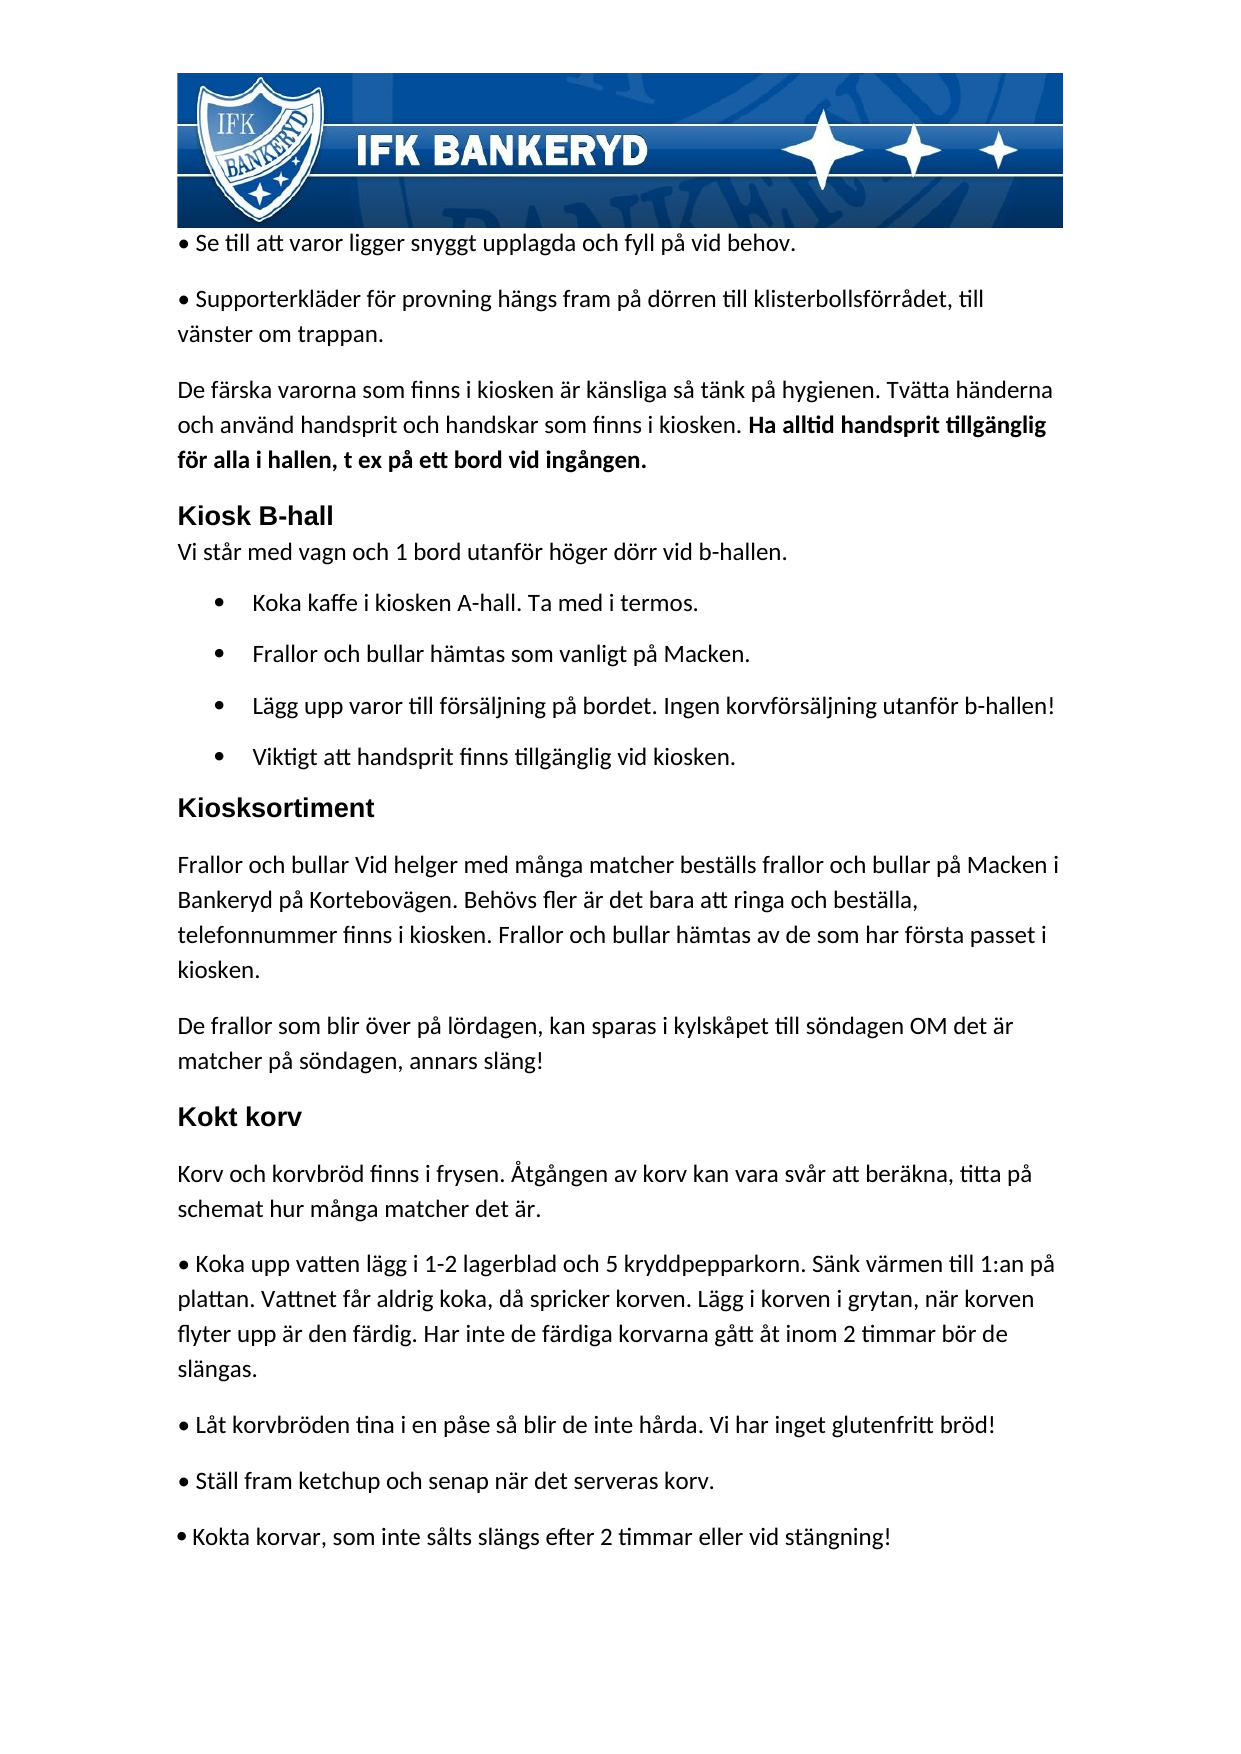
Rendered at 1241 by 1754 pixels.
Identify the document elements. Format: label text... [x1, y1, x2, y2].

text Kokt korv [177, 1101, 1063, 1132]
picture [177, 73, 1063, 228]
list Lägg upp varor till försäljning på bordet. Ingen korvförsäljning utanför b-hallen! [215, 690, 1063, 720]
text • Se till att varor ligger snyggt upplagda och fyll på vid behov. [177, 228, 1063, 258]
text Vi står med vagn och 1 bord utanför höger dörr vid b-hallen. [177, 536, 1063, 566]
subtitle Kiosk B-hall [177, 500, 1063, 531]
list Frallor och bullar hämtas som vanligt på Macken. [215, 638, 1063, 669]
text • Koka upp vatten lägg i 1-2 lagerblad och 5 kryddpepparkorn. Sänk värmen till 1:an på plattan. Vattnet får aldrig koka, då spricker korven. Lägg i korven i grytan, när korven flyter upp är den färdig. Har inte de färdiga korvarna gått åt inom 2 timmar bör de slängas. [177, 1248, 1063, 1384]
list Kokta korvar, som inte sålts slängs efter 2 timmar eller vid stängning! [177, 1521, 1063, 1552]
text • Låt korvbröden tina i en påse så blir de inte hårda. Vi har inget glutenfritt bröd! [177, 1409, 1063, 1440]
text De frallor som blir över på lördagen, kan sparas i kylskåpet till söndagen OM det är matcher på söndagen, annars släng! [177, 1010, 1063, 1076]
text Kiosksortiment [177, 792, 1063, 824]
list Viktigt att handsprit finns tillgänglig vid kiosken. [215, 741, 1063, 772]
text • Supporterkläder för provning hängs fram på dörren till klisterbollsförrådet, till vänster om trappan. [177, 283, 1063, 349]
list Koka kaffe i kiosken A-hall. Ta med i termos. [215, 587, 1063, 618]
text Korv och korvbröd finns i frysen. Åtgången av korv kan vara svår att beräkna, titta på schemat hur många matcher det är. [177, 1158, 1063, 1223]
text De färska varorna som finns i kiosken är känsliga så tänk på hygienen. Tvätta händerna och använd handsprit och handskar som finns i kiosken. Ha alltid handsprit tillgänglig för alla i hallen, t ex på ett bord vid ingången. [177, 374, 1063, 474]
text • Ställ fram ketchup och senap när det serveras korv. [177, 1465, 1063, 1496]
text Frallor och bullar Vid helger med många matcher beställs frallor och bullar på Macken i Bankeryd på Kortebovägen. Behövs fler är det bara att ringa och beställa, telefonnummer finns i kiosken. Frallor och bullar hämtas av de som har första passet i kiosken. [177, 849, 1063, 985]
